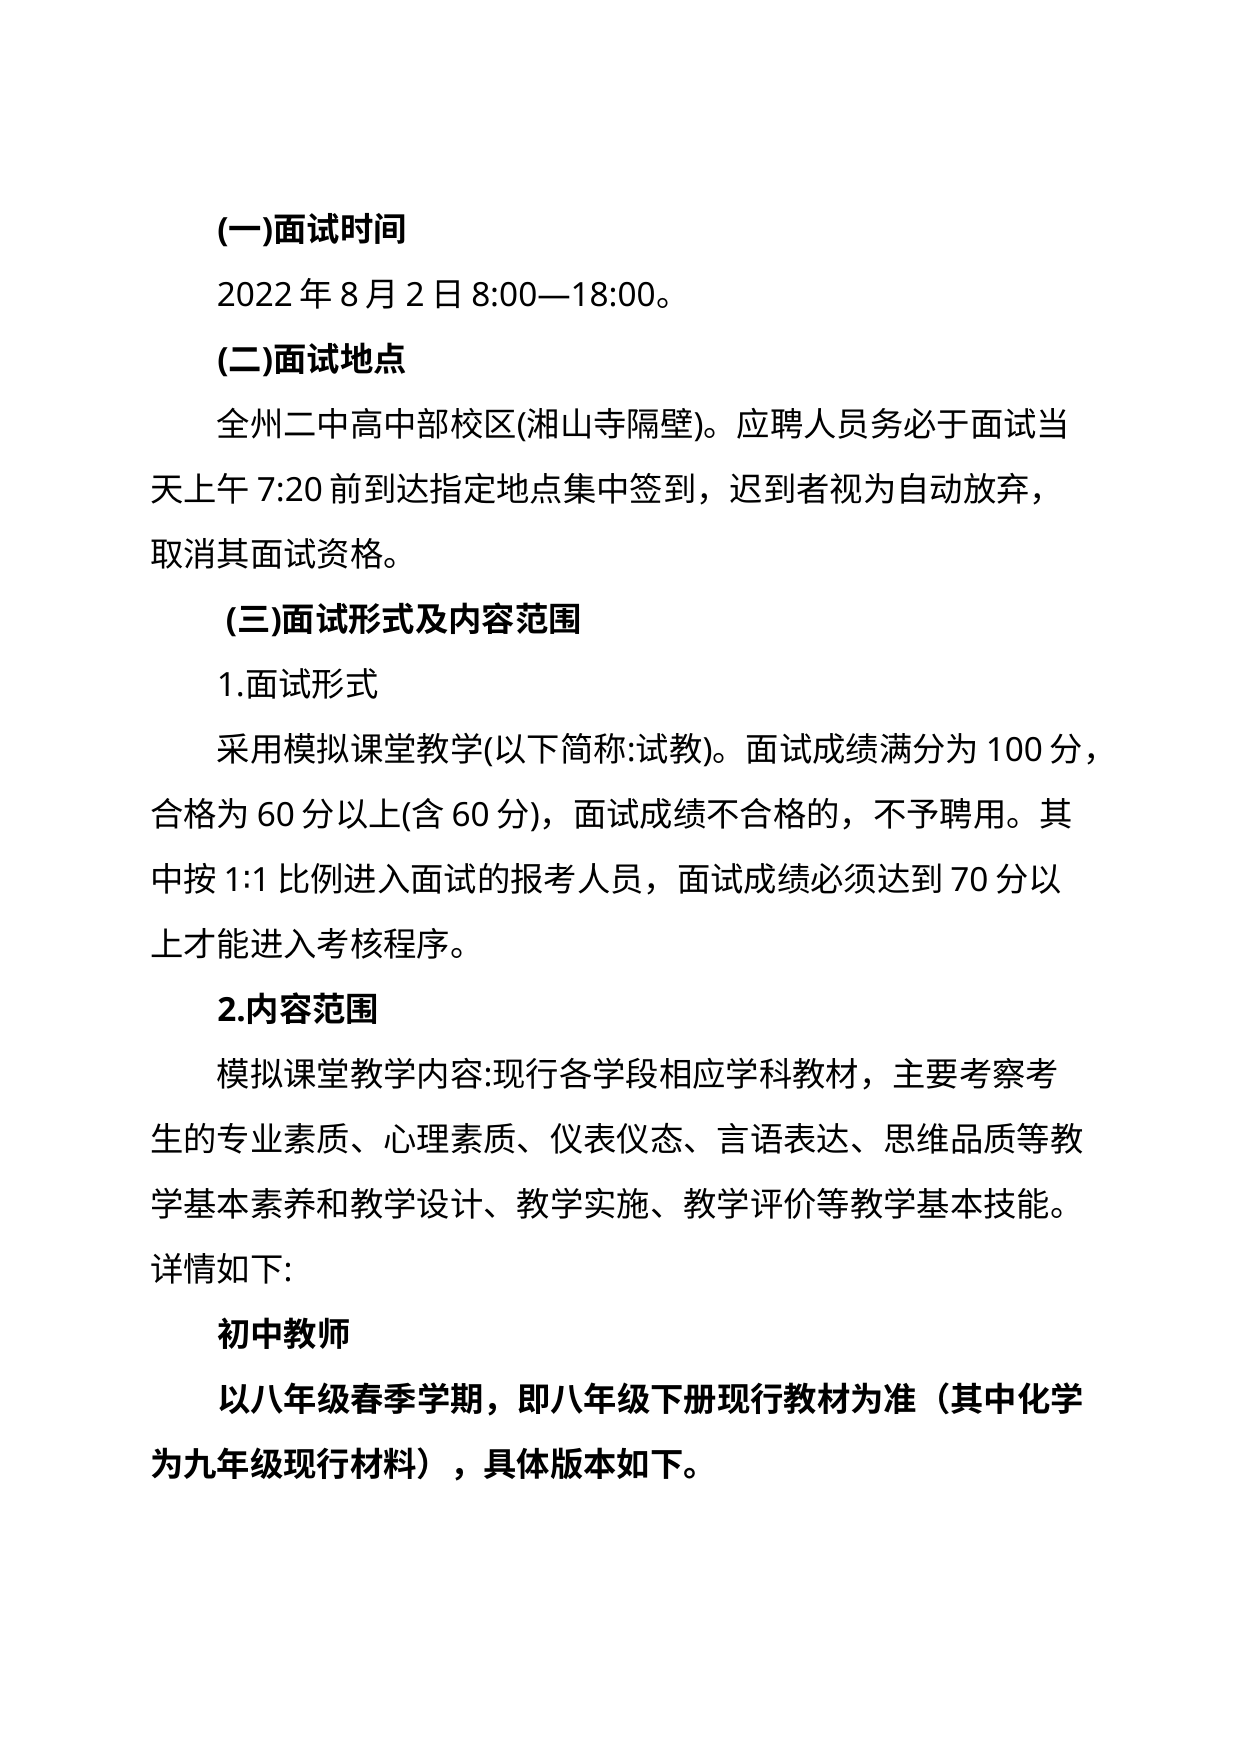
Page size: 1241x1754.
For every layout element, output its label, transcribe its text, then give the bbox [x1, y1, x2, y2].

text 2.内容范围 [150, 974, 1090, 1039]
text 以八年级春季学期，即八年级下册现行教材为准（其中化学为九年级现行材料），具体版本如下。 [150, 1364, 1090, 1494]
text 初中教师 [150, 1299, 1090, 1364]
text 采用模拟课堂教学(以下简称:试教)。面试成绩满分为100分，合格为60分以上(含60分)，面试成绩不合格的，不予聘用。其中按1∶1比例进入面试的报考人员，面试成绩必须达到70分以上才能进入考核程序。 [150, 714, 1090, 974]
text (二)面试地点 [150, 324, 1090, 389]
text 全州二中高中部校区(湘山寺隔壁)。应聘人员务必于面试当天上午7:20前到达指定地点集中签到，迟到者视为自动放弃，取消其面试资格。 [150, 389, 1090, 584]
text 2022年8月2日8:00—18:00。 [150, 259, 1090, 324]
text (三)面试形式及内容范围 [150, 584, 1090, 649]
text (一)面试时间 [150, 194, 1090, 259]
text 1.面试形式 [150, 649, 1090, 714]
text 模拟课堂教学内容:现行各学段相应学科教材，主要考察考生的专业素质、心理素质、仪表仪态、言语表达、思维品质等教学基本素养和教学设计、教学实施、教学评价等教学基本技能。详情如下: [150, 1039, 1090, 1299]
